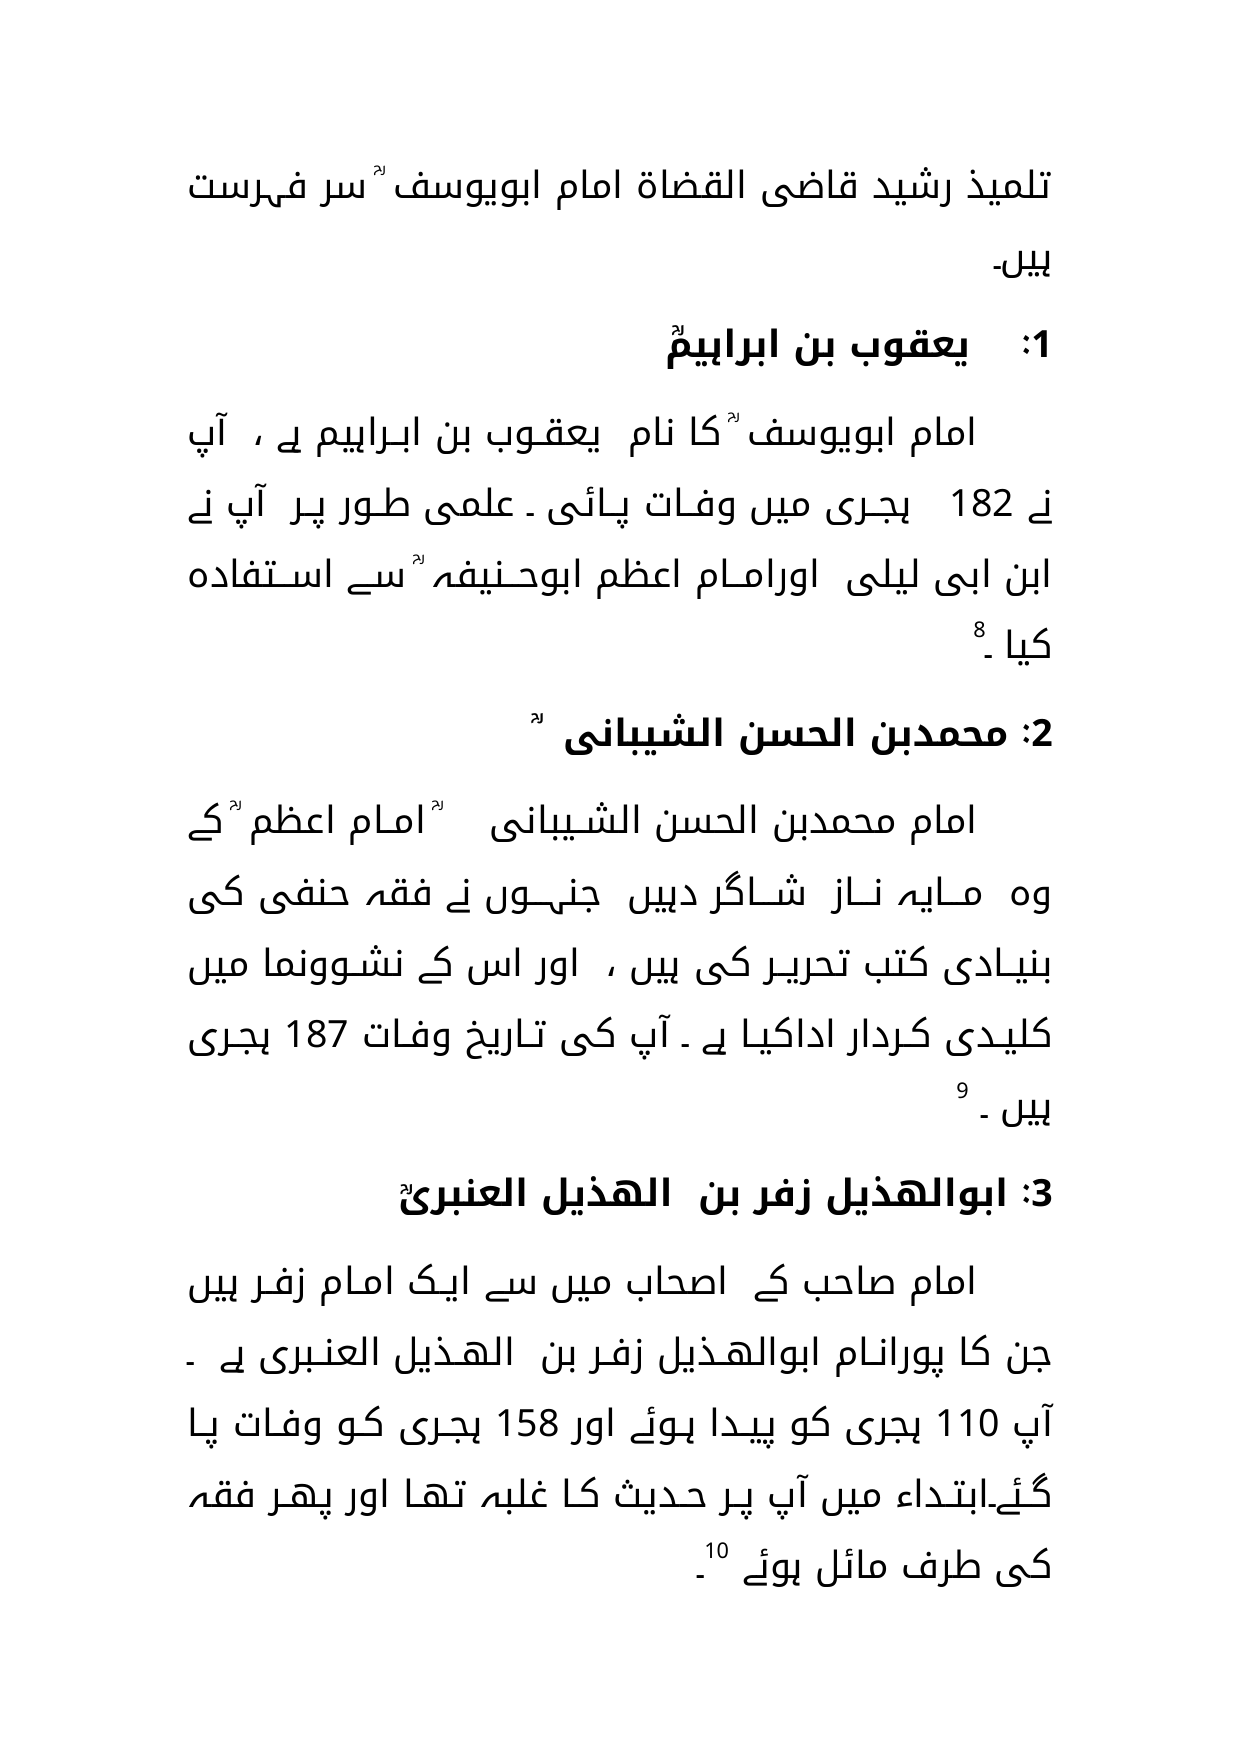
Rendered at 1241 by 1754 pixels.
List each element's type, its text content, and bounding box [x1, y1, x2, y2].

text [187, 150, 1053, 292]
text 2: محمدبن الحسن الشیبانی ؒ [187, 698, 1053, 769]
text امام محمدبن الحسن الشیبانی ؒ امام اعظم ؒ کے وہ مایہ ناز شاگر دہیں جنہوں نے فقہ حنفی کی بنیادی کتب تحریر کی ہیں ، اور اس کے نشوونما میں کلیدی کردار اداکیا ہے ۔ آپ کی تاریخ وفات 187 ہجری ہیں ۔ [187, 786, 1053, 1142]
text امام ابویوسف ؒ کا نام یعقوب بن ابراہیم ہے ، آپ نے 182 ہجری میں وفات پائی ۔ علمی طور پر آپ نے ابن ابی لیلی اورامام اعظم ابوحنیفہ ؒ سے استفادہ کیا ۔ [187, 397, 1053, 681]
text امام صاحب کے اصحاب میں سے ایک امام زفر ہیں جن کا پورانام ابوالھذیل زفر بن الھذیل العنبری ہے ۔آپ 110 ہجری کو پیدا ہوئے اور 158 ہجری کو وفات پا گئے۔ابتداء میں آپ پر حدیث کا غلبہ تھا اور پھر فقہ کی طرف مائل ہوئے ۔ [187, 1246, 1053, 1602]
text 1: یعقوب بن ابراہیمؒ [187, 309, 1053, 380]
text 3: ابوالھذیل زفر بن الھذیل العنبریؒ [187, 1158, 1053, 1229]
